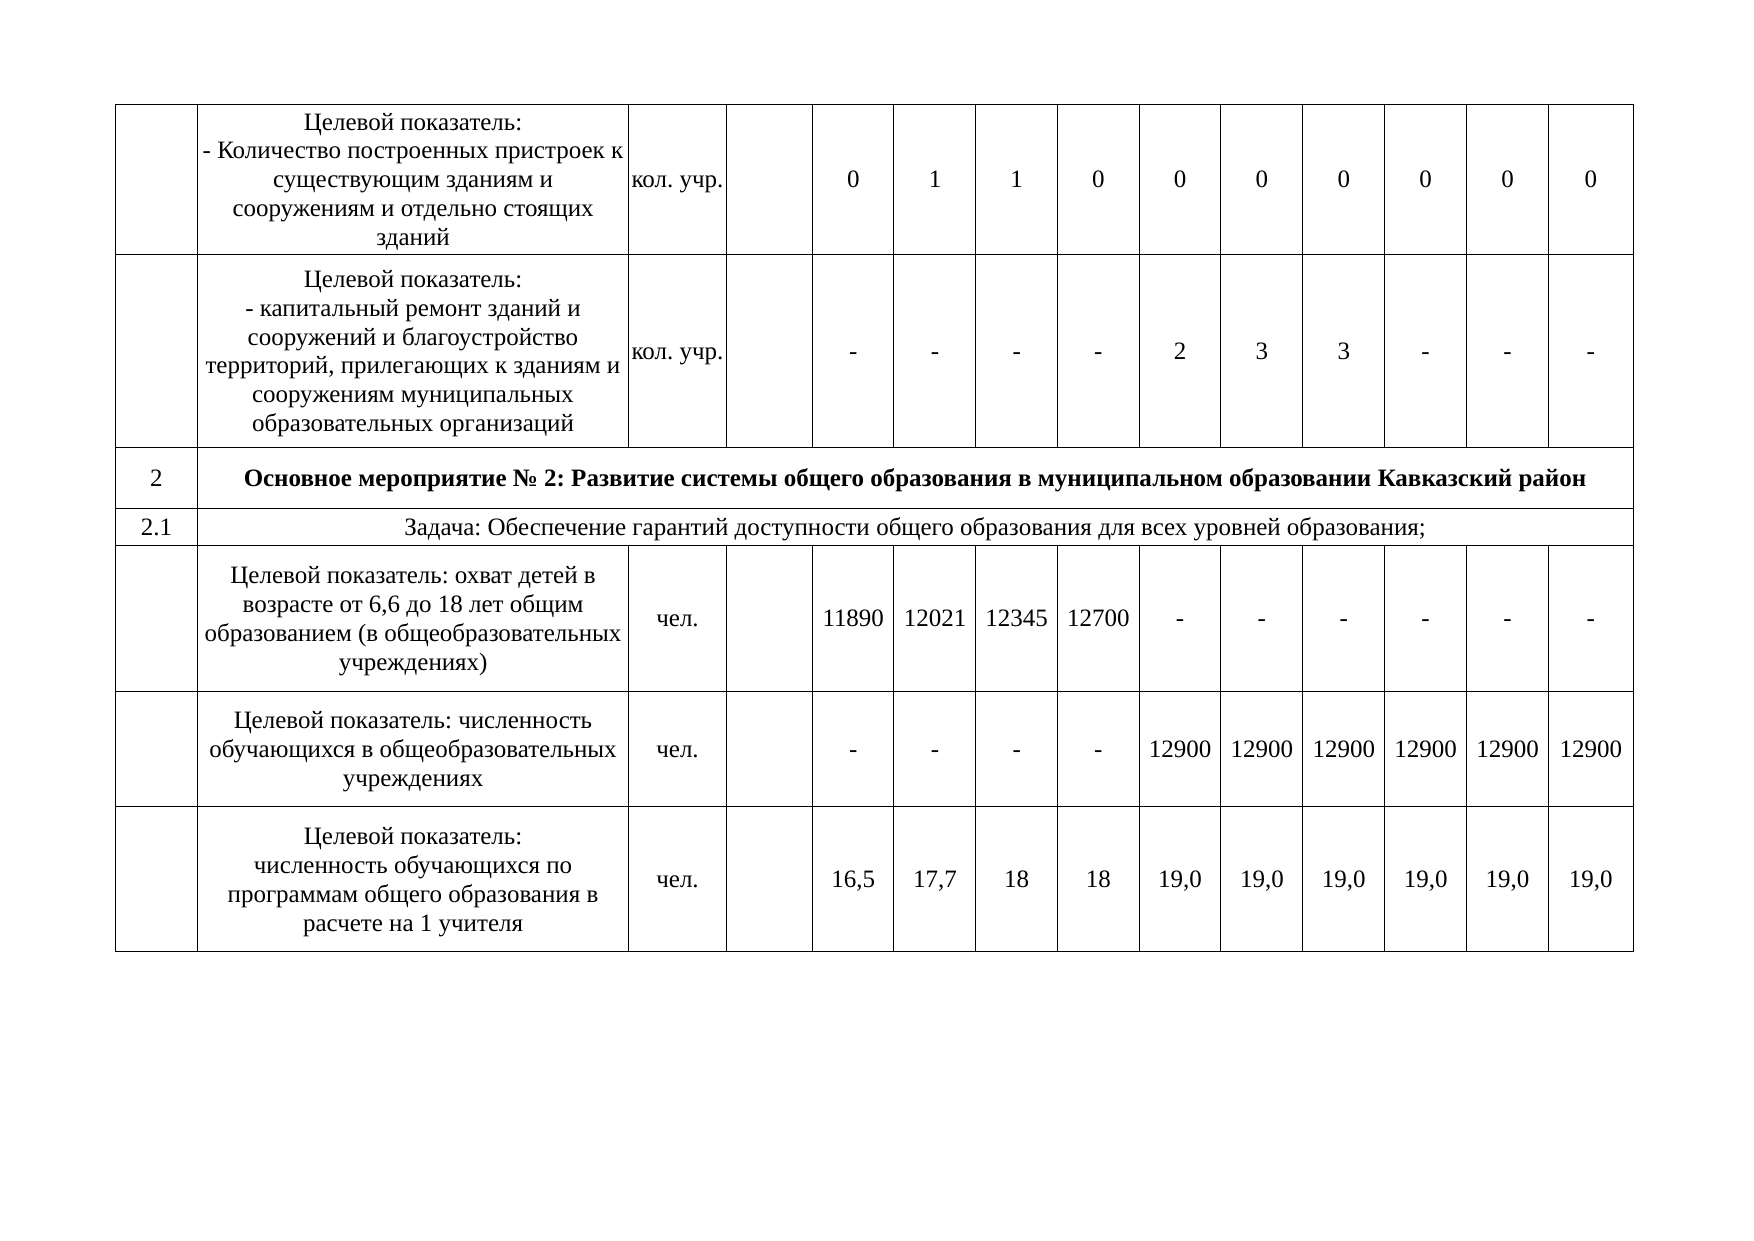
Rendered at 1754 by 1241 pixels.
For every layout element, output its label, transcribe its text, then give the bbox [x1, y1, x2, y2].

table_cell 12700 [1058, 546, 1139, 691]
table_cell 19,0 [1221, 807, 1302, 951]
table_cell 3 [1303, 255, 1384, 447]
table_cell 12900 [1303, 692, 1384, 806]
table_cell 3 [1221, 255, 1302, 447]
table_cell 12345 [976, 546, 1057, 691]
table_cell чел. [629, 692, 726, 806]
table_cell 19,0 [1549, 807, 1633, 951]
table_cell 16,5 [813, 807, 893, 951]
table_cell 0 [1549, 105, 1633, 253]
table_cell Целевой показатель: численность обучающихся по программам общего образования в расчете на 1 учителя [198, 807, 628, 951]
table_cell 0 [1221, 105, 1302, 253]
table_cell 18 [1058, 807, 1139, 951]
table_cell [116, 807, 197, 951]
table_cell чел. [629, 807, 726, 951]
table_cell 1 [976, 105, 1057, 253]
table_cell кол. учр. [629, 255, 726, 447]
table_cell 12900 [1385, 692, 1466, 806]
table_cell - [976, 692, 1057, 806]
table_cell - [1058, 692, 1139, 806]
table_cell Целевой показатель: - капитальный ремонт зданий и сооружений и благоустройство территорий, прилегающих к зданиям и сооружениям муниципальных образовательных организаций [198, 255, 628, 447]
table_cell 19,0 [1140, 807, 1220, 951]
table_cell Задача: Обеспечение гарантий доступности общего образования для всех уровней образования; [198, 509, 1633, 544]
table_cell чел. [629, 546, 726, 691]
table_cell 2 [116, 448, 197, 507]
table_cell 0 [813, 105, 893, 253]
table_cell - [894, 255, 975, 447]
table_cell [116, 546, 197, 691]
table_cell - [1385, 255, 1466, 447]
table_cell - [1549, 255, 1633, 447]
table_cell 12900 [1140, 692, 1220, 806]
table_cell - [1467, 255, 1548, 447]
table_cell 1 [894, 105, 975, 253]
table_cell 0 [1140, 105, 1220, 253]
table_cell - [894, 692, 975, 806]
table_cell - [1140, 546, 1220, 691]
table_cell - [1303, 546, 1384, 691]
table_cell 11890 [813, 546, 893, 691]
table_cell Основное мероприятие № 2: Развитие системы общего образования в муниципальном образовании Кавказский район [198, 448, 1633, 507]
table_cell 12900 [1549, 692, 1633, 806]
table_cell - [1549, 546, 1633, 691]
table_cell 0 [1467, 105, 1548, 253]
table_cell [727, 807, 812, 951]
table_cell 12900 [1221, 692, 1302, 806]
table_cell - [1221, 546, 1302, 691]
table_cell 12900 [1467, 692, 1548, 806]
table_cell Целевой показатель: охват детей в возрасте от 6,6 до 18 лет общим образованием (в общеобразовательных учреждениях) [198, 546, 628, 691]
table_cell [116, 255, 197, 447]
table_cell [727, 692, 812, 806]
table_cell 17,7 [894, 807, 975, 951]
table_cell 2 [1140, 255, 1220, 447]
table_cell - [976, 255, 1057, 447]
table_cell - [1467, 546, 1548, 691]
table_cell Целевой показатель: - Количество построенных пристроек к существующим зданиям и сооружениям и отдельно стоящих зданий [198, 105, 628, 253]
table_cell - [813, 692, 893, 806]
table_cell 12021 [894, 546, 975, 691]
table_cell - [1058, 255, 1139, 447]
table_cell [727, 255, 812, 447]
table_cell 19,0 [1385, 807, 1466, 951]
table_cell кол. учр. [629, 105, 726, 253]
table_cell [727, 105, 812, 253]
table_cell [116, 105, 197, 253]
table_cell 19,0 [1467, 807, 1548, 951]
table_cell 0 [1385, 105, 1466, 253]
table_cell [116, 692, 197, 806]
table_cell 0 [1058, 105, 1139, 253]
table_cell Целевой показатель: численность обучающихся в общеобразовательных учреждениях [198, 692, 628, 806]
table_cell 0 [1303, 105, 1384, 253]
table_cell 18 [976, 807, 1057, 951]
table_cell [727, 546, 812, 691]
table_cell 19,0 [1303, 807, 1384, 951]
table_cell - [813, 255, 893, 447]
table_cell - [1385, 546, 1466, 691]
table_cell 2.1 [116, 509, 197, 544]
